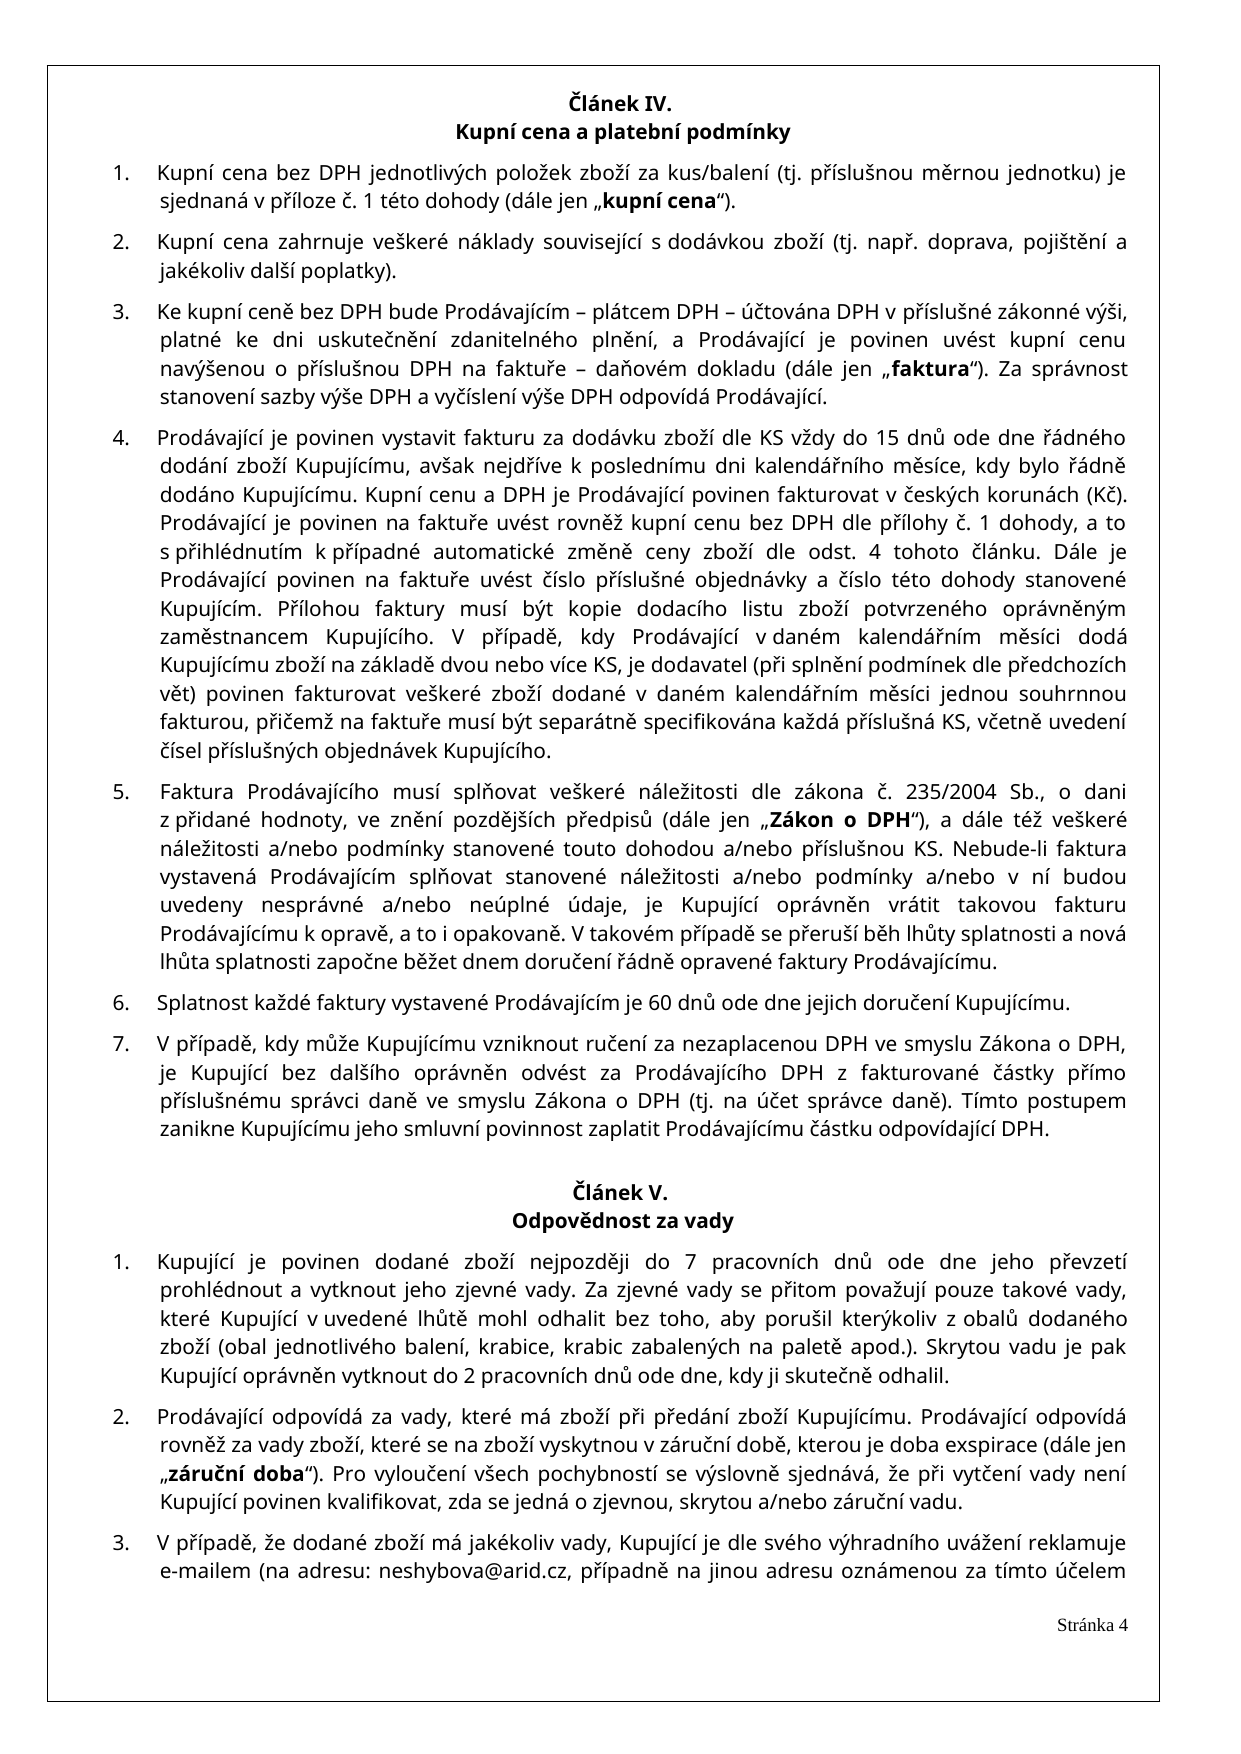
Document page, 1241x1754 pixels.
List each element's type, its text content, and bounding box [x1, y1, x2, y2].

list Splatnost každé faktury vystavené Prodávajícím je 60 dnů ode dne jejich doručení Kupujícímu. [112, 988, 1128, 1017]
text Kupní cena a platební podmínky [112, 117, 1128, 146]
text Článek V. [112, 1178, 1128, 1206]
list Kupní cena bez DPH jednotlivých položek zboží za kus/balení (tj. příslušnou měrnou jednotku) je sjednaná v příloze č. 1 této dohody (dále jen „kupní cena“). [112, 158, 1128, 215]
list Kupující je povinen dodané zboží nejpozději do 7 pracovních dnů ode dne jeho převzetí prohlédnout a vytknout jeho zjevné vady. Za zjevné vady se přitom považují pouze takové vady, které Kupující v uvedené lhůtě mohl odhalit bez toho, aby porušil kterýkoliv z obalů dodaného zboží (obal jednotlivého balení, krabice, krabic zabalených na paletě apod.). Skrytou vadu je pak Kupující oprávněn vytknout do 2 pracovních dnů ode dne, kdy ji skutečně odhalil. [112, 1247, 1128, 1389]
list V případě, kdy může Kupujícímu vzniknout ručení za nezaplacenou DPH ve smyslu Zákona o DPH, je Kupující bez dalšího oprávněn odvést za Prodávajícího DPH z fakturované částky přímo příslušnému správci daně ve smyslu Zákona o DPH (tj. na účet správce daně). Tímto postupem zanikne Kupujícímu jeho smluvní povinnost zaplatit Prodávajícímu částku odpovídající DPH. [112, 1029, 1128, 1143]
list Faktura Prodávajícího musí splňovat veškeré náležitosti dle zákona č. 235/2004 Sb., o dani z přidané hodnoty, ve znění pozdějších předpisů (dále jen „Zákon o DPH“), a dále též veškeré náležitosti a/nebo podmínky stanovené touto dohodou a/nebo příslušnou KS. Nebude-li faktura vystavená Prodávajícím splňovat stanovené náležitosti a/nebo podmínky a/nebo v ní budou uvedeny nesprávné a/nebo neúplné údaje, je Kupující oprávněn vrátit takovou fakturu Prodávajícímu k opravě, a to i opakovaně. V takovém případě se přeruší běh lhůty splatnosti a nová lhůta splatnosti započne běžet dnem doručení řádně opravené faktury Prodávajícímu. [112, 777, 1128, 976]
list Kupní cena zahrnuje veškeré náklady související s dodávkou zboží (tj. např. doprava, pojištění a jakékoliv další poplatky). [112, 227, 1128, 284]
list Prodávající je povinen vystavit fakturu za dodávku zboží dle KS vždy do 15 dnů ode dne řádného dodání zboží Kupujícímu, avšak nejdříve k poslednímu dni kalendářního měsíce, kdy bylo řádně dodáno Kupujícímu. Kupní cenu a DPH je Prodávající povinen fakturovat v českých korunách (Kč). Prodávající je povinen na faktuře uvést rovněž kupní cenu bez DPH dle přílohy č. 1 dohody, a to s přihlédnutím k případné automatické změně ceny zboží dle odst. 4 tohoto článku. Dále je Prodávající povinen na faktuře uvést číslo příslušné objednávky a číslo této dohody stanovené Kupujícím. Přílohou faktury musí být kopie dodacího listu zboží potvrzeného oprávněným zaměstnancem Kupujícího. V případě, kdy Prodávající v daném kalendářním měsíci dodá Kupujícímu zboží na základě dvou nebo více KS, je dodavatel (při splnění podmínek dle předchozích vět) povinen fakturovat veškeré zboží dodané v daném kalendářním měsíci jednou souhrnnou fakturou, přičemž na faktuře musí být separátně specifikována každá příslušná KS, včetně uvedení čísel příslušných objednávek Kupujícího. [112, 423, 1128, 764]
text Článek IV. [112, 89, 1128, 117]
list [112, 1528, 1128, 1585]
list Ke kupní ceně bez DPH bude Prodávajícím – plátcem DPH – účtována DPH v příslušné zákonné výši, platné ke dni uskutečnění zdanitelného plnění, a Prodávající je povinen uvést kupní cenu navýšenou o příslušnou DPH na faktuře – daňovém dokladu (dále jen „faktura“). Za správnost stanovení sazby výše DPH a vyčíslení výše DPH odpovídá Prodávající. [112, 297, 1128, 411]
text Odpovědnost za vady [112, 1206, 1128, 1234]
list Prodávající odpovídá za vady, které má zboží při předání zboží Kupujícímu. Prodávající odpovídá rovněž za vady zboží, které se na zboží vyskytnou v záruční době, kterou je doba exspirace (dále jen „záruční doba“). Pro vyloučení všech pochybností se výslovně sjednává, že při vytčení vady není Kupující povinen kvalifikovat, zda se jedná o zjevnou, skrytou a/nebo záruční vadu. [112, 1402, 1128, 1516]
